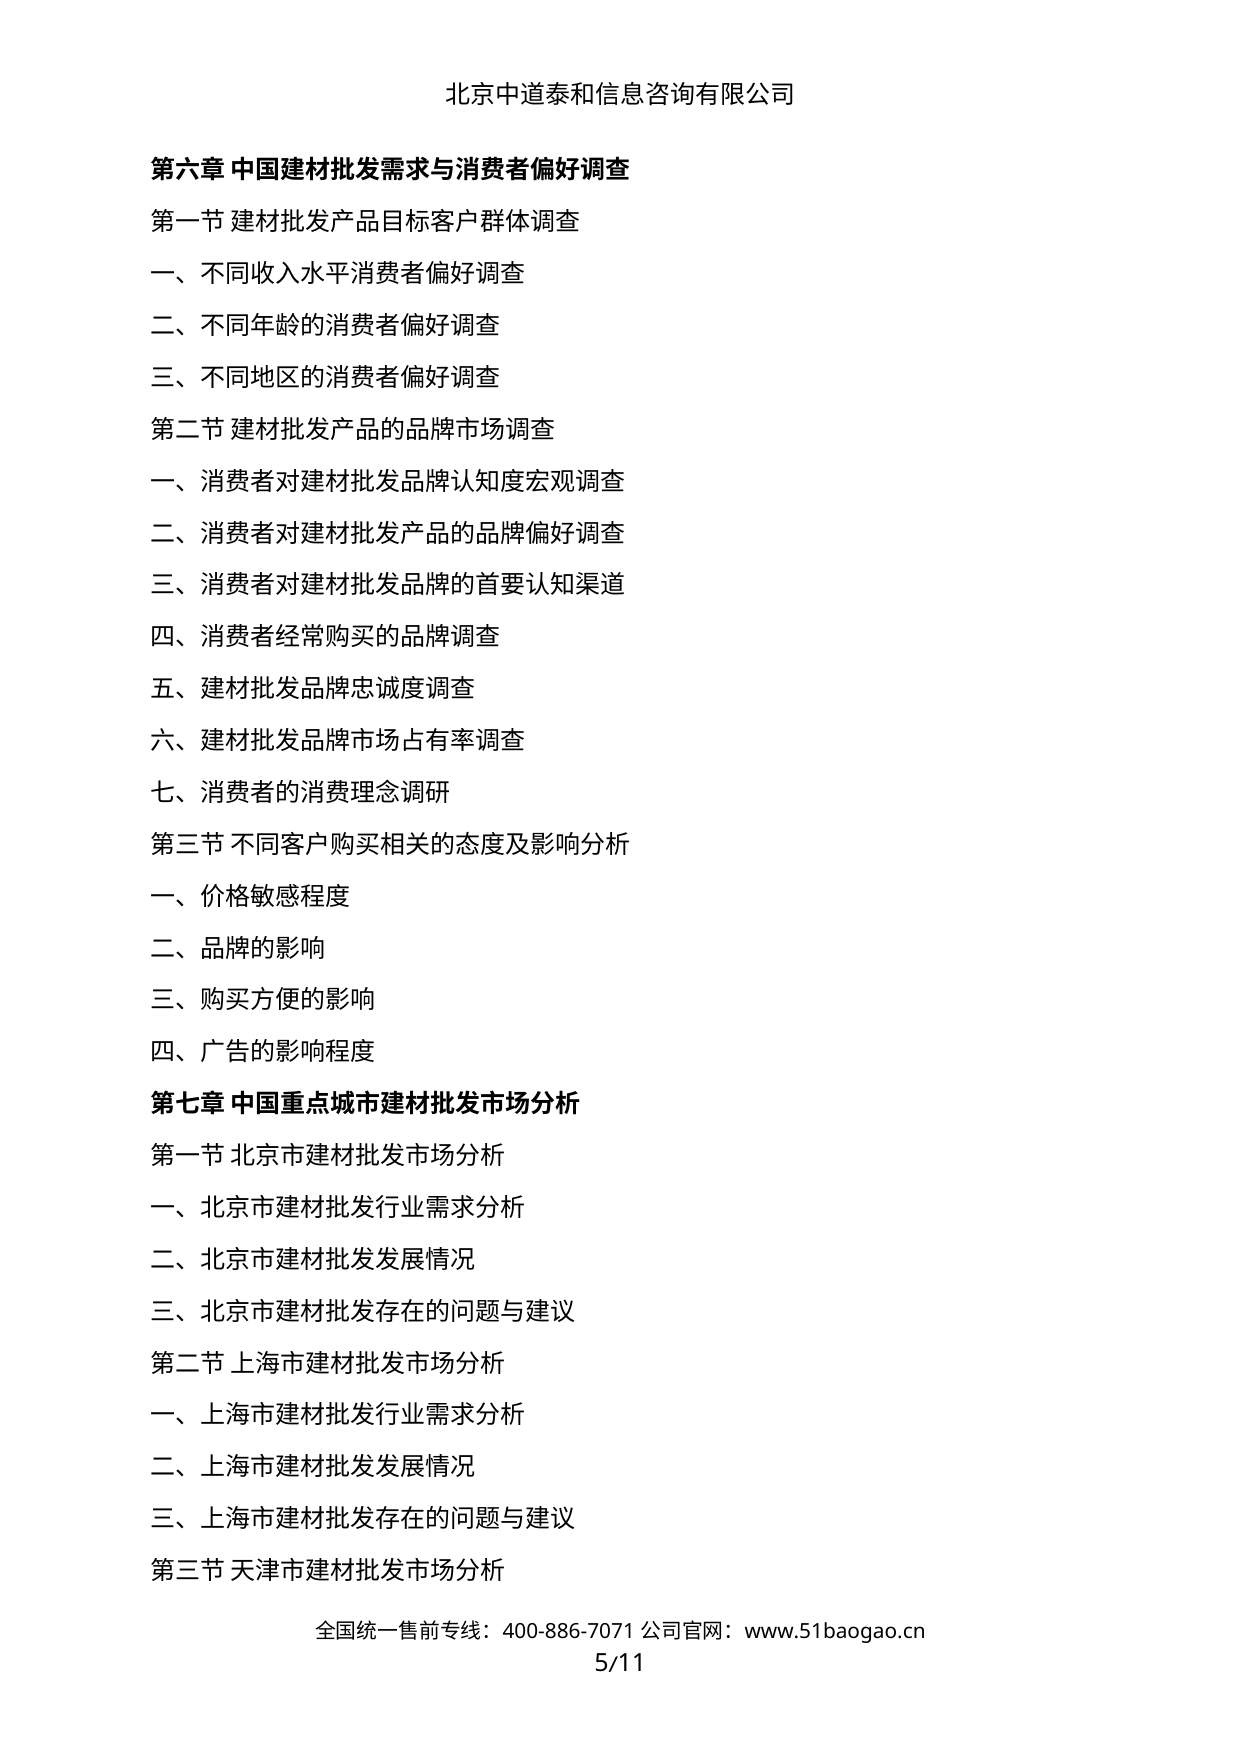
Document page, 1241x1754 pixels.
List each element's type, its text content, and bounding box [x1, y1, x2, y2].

text 二、品牌的影响 [150, 928, 1090, 964]
text 第七章 中国重点城市建材批发市场分析 [150, 1084, 1090, 1120]
text 三、北京市建材批发存在的问题与建议 [150, 1291, 1090, 1327]
text 第一节 建材批发产品目标客户群体调查 [150, 202, 1090, 238]
text 三、消费者对建材批发品牌的首要认知渠道 [150, 565, 1090, 601]
text 第三节 天津市建材批发市场分析 [150, 1551, 1090, 1587]
text 三、上海市建材批发存在的问题与建议 [150, 1499, 1090, 1535]
text 七、消费者的消费理念调研 [150, 772, 1090, 809]
text 一、消费者对建材批发品牌认知度宏观调查 [150, 461, 1090, 497]
text 二、消费者对建材批发产品的品牌偏好调查 [150, 513, 1090, 549]
text 一、不同收入水平消费者偏好调查 [150, 254, 1090, 290]
text 二、不同年龄的消费者偏好调查 [150, 306, 1090, 342]
text 第二节 建材批发产品的品牌市场调查 [150, 409, 1090, 446]
text 第六章 中国建材批发需求与消费者偏好调查 [150, 150, 1090, 186]
text 六、建材批发品牌市场占有率调查 [150, 721, 1090, 757]
text 三、购买方便的影响 [150, 980, 1090, 1016]
text 五、建材批发品牌忠诚度调查 [150, 669, 1090, 705]
text 四、广告的影响程度 [150, 1032, 1090, 1068]
text 三、不同地区的消费者偏好调查 [150, 357, 1090, 394]
text 一、上海市建材批发行业需求分析 [150, 1395, 1090, 1431]
text 第二节 上海市建材批发市场分析 [150, 1343, 1090, 1379]
text 二、北京市建材批发发展情况 [150, 1239, 1090, 1276]
text 第三节 不同客户购买相关的态度及影响分析 [150, 824, 1090, 861]
text 一、北京市建材批发行业需求分析 [150, 1187, 1090, 1224]
text 第一节 北京市建材批发市场分析 [150, 1136, 1090, 1172]
text 一、价格敏感程度 [150, 876, 1090, 912]
text 二、上海市建材批发发展情况 [150, 1447, 1090, 1483]
text 四、消费者经常购买的品牌调查 [150, 617, 1090, 653]
